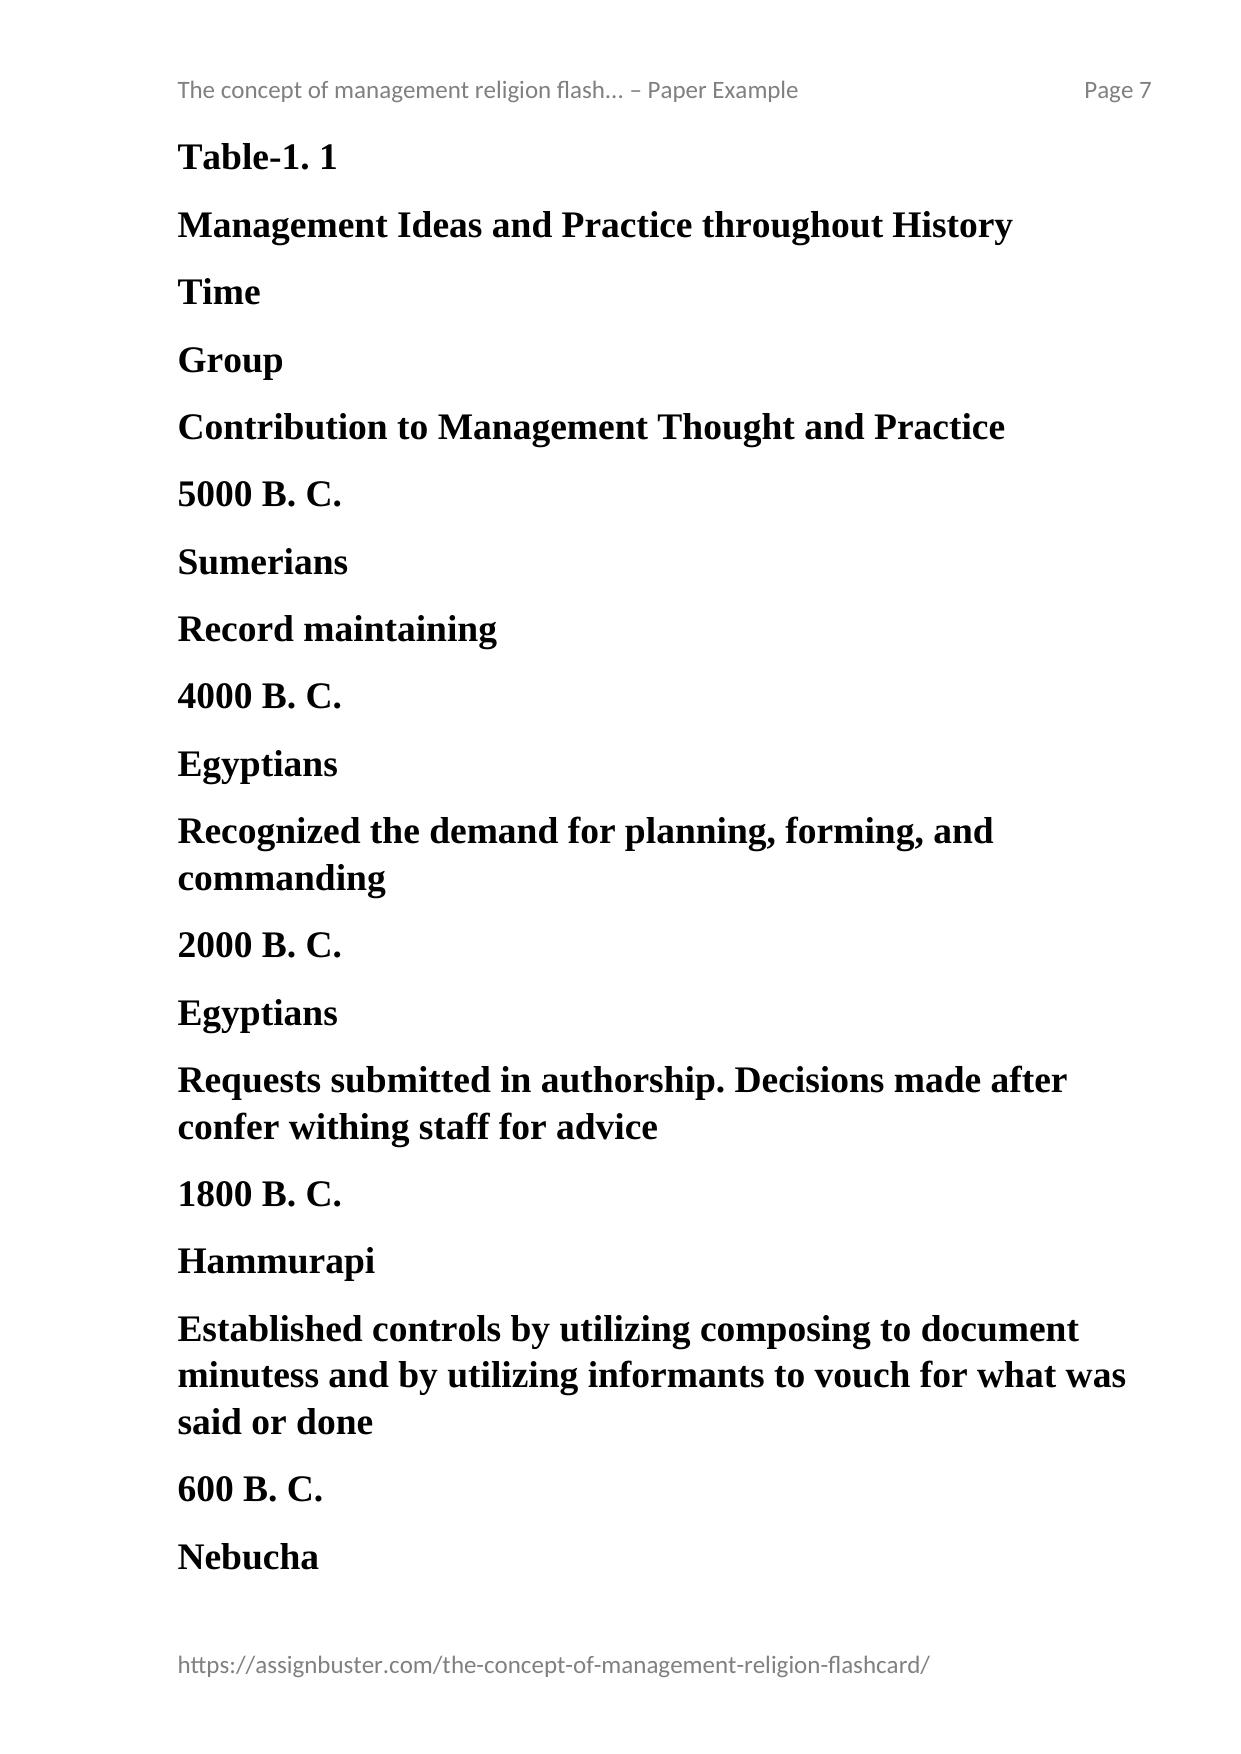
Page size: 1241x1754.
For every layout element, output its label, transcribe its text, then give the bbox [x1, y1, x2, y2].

subtitle Contribution to Management Thought and Practice [177, 404, 1152, 447]
subtitle Sumerians [177, 539, 1152, 582]
subtitle Management Ideas and Practice throughout History [177, 202, 1152, 245]
subtitle Egyptians [177, 990, 1152, 1033]
subtitle Established controls by utilizing composing to document minutess and by utilizing informants to vouch for what was said or done [177, 1306, 1152, 1442]
subtitle 600 B. C. [177, 1467, 1152, 1510]
subtitle Hammurapi [177, 1239, 1152, 1282]
subtitle Nebucha [177, 1534, 1152, 1577]
subtitle Table-1. 1 [177, 135, 1152, 178]
subtitle Group [177, 337, 1152, 380]
subtitle Egyptians [177, 741, 1152, 784]
subtitle 4000 B. C. [177, 674, 1152, 717]
subtitle Requests submitted in authorship. Decisions made after confer withing staff for advice [177, 1057, 1152, 1147]
subtitle 2000 B. C. [177, 923, 1152, 966]
subtitle 5000 B. C. [177, 472, 1152, 515]
subtitle Recognized the demand for planning, forming, and commanding [177, 809, 1152, 898]
subtitle Record maintaining [177, 607, 1152, 650]
subtitle 1800 B. C. [177, 1171, 1152, 1214]
subtitle Time [177, 269, 1152, 313]
